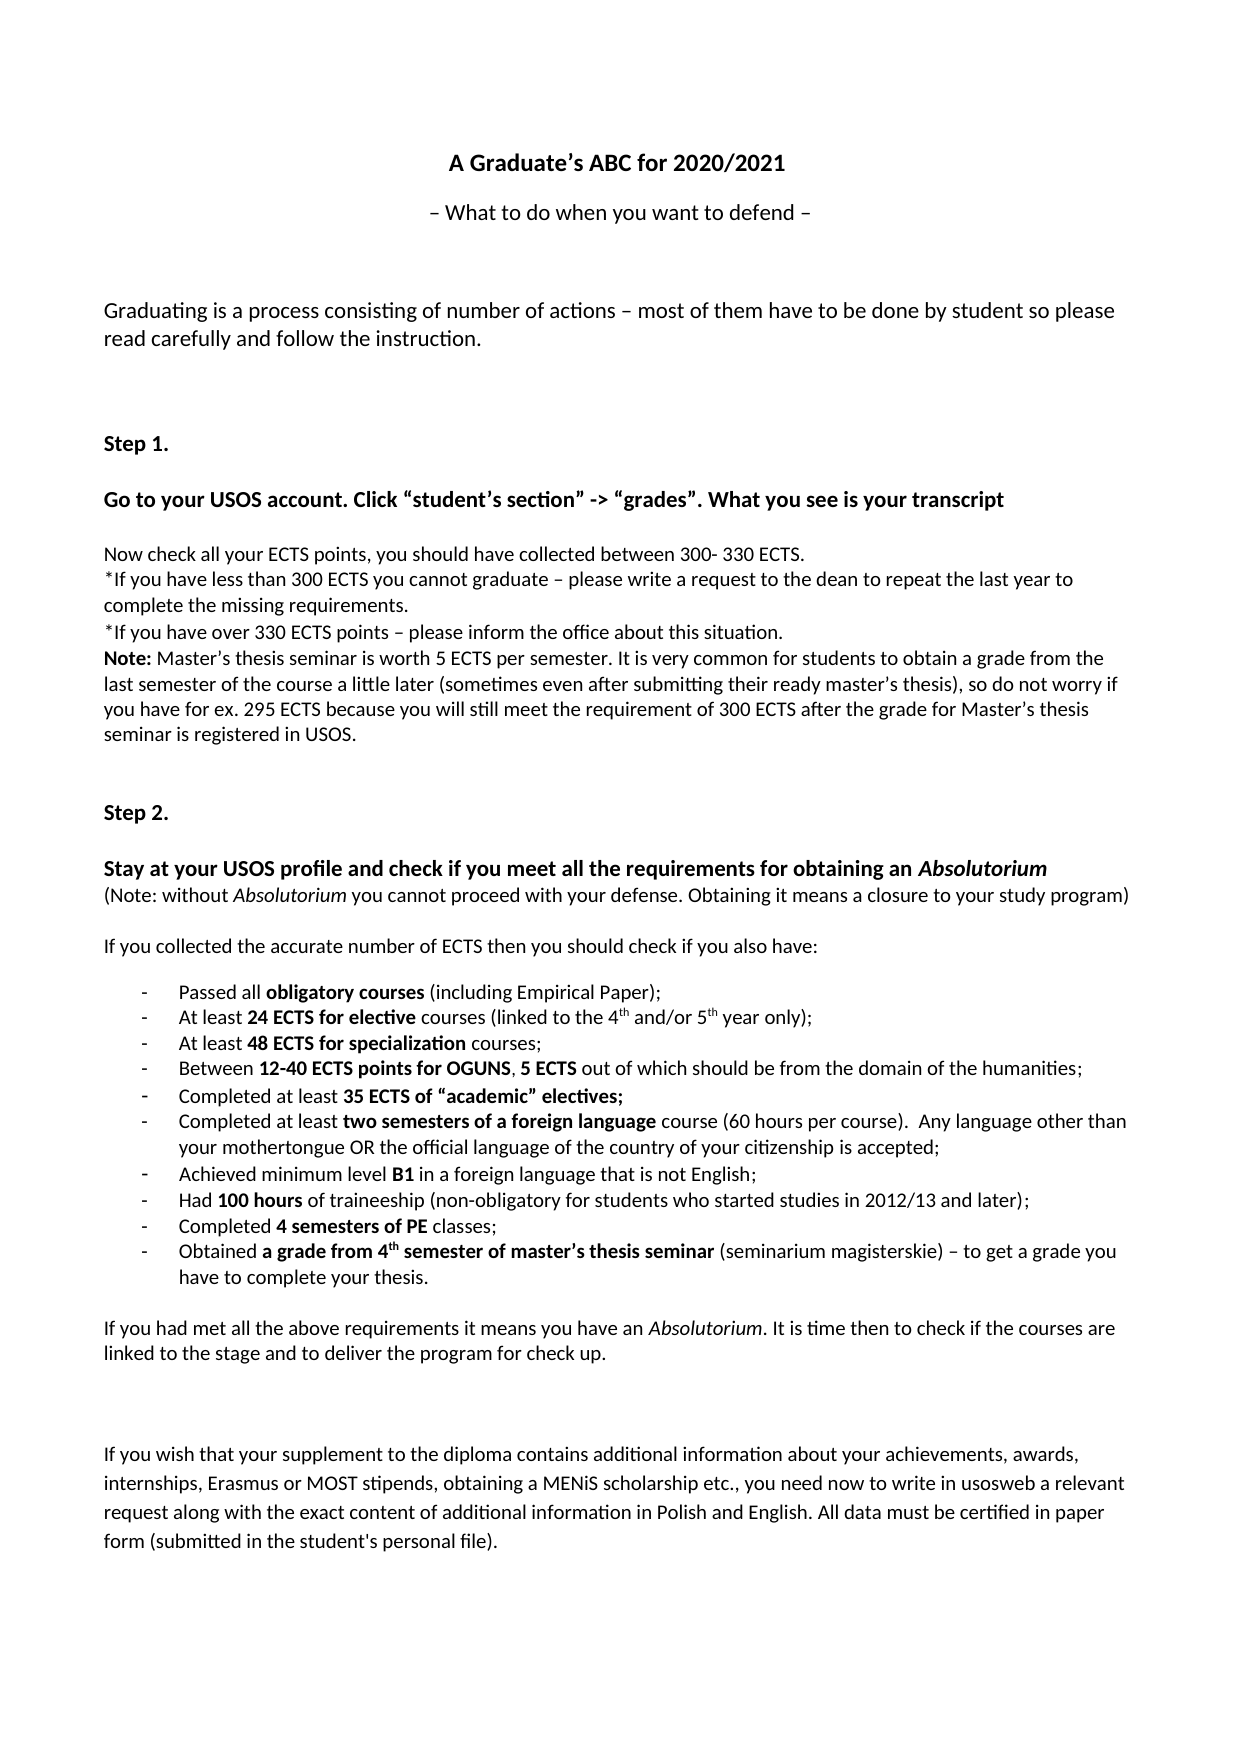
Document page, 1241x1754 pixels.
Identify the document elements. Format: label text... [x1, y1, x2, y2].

text Note: Master’s thesis seminar is worth 5 ECTS per semester. It is very common for students to obtain a grade from the last semester of the course a little later (sometimes even after submitting their ready master’s thesis), so do not worry if you have for ex. 295 ECTS because you will still meet the requirement of 300 ECTS after the grade for Master’s thesis seminar is registered in USOS. [103, 645, 1137, 747]
list Obtained a grade from 4th semester of master’s thesis seminar (seminarium magisterskie) – to get a grade you have to complete your thesis. [141, 1238, 1137, 1289]
text Step 1. [103, 429, 1137, 457]
text – What to do when you want to defend – [103, 198, 1137, 226]
text *If you have over 330 ECTS points – please inform the office about this situation. [103, 617, 1137, 645]
text *If you have less than 300 ECTS you cannot graduate – please write a request to the dean to repeat the last year to complete the missing requirements. [103, 567, 1137, 617]
list Completed at least two semesters of a foreign language course (60 hours per course). Any language other than your mothertongue OR the official language of the country of your citizenship is accepted; [141, 1109, 1137, 1159]
list Between 12-40 ECTS points for OGUNS, 5 ECTS out of which should be from the domain of the humanities; [141, 1055, 1137, 1081]
text If you wish that your supplement to the diploma contains additional information about your achievements, awards, internships, Erasmus or MOST stipends, obtaining a MENiS scholarship etc., you need now to write in usosweb a relevant request along with the exact content of additional information in Polish and English. All data must be certified in paper form (submitted in the student's personal file). [103, 1441, 1137, 1554]
text Go to your USOS account. Click “student’s section” -> “grades”. What you see is your transcript [103, 485, 1137, 513]
text Now check all your ECTS points, you should have collected between 300- 330 ECTS. [103, 541, 1137, 567]
text If you had met all the above requirements it means you have an Absolutorium. It is time then to check if the courses are linked to the stage and to deliver the program for check up. [103, 1315, 1137, 1366]
text A Graduate’s ABC for 2020/2021 [403, 147, 1137, 178]
text If you collected the accurate number of ECTS then you should check if you also have: [103, 933, 1137, 958]
list At least 48 ECTS for specialization courses; [141, 1030, 1137, 1055]
list Passed all obligatory courses (including Empirical Paper); [141, 979, 1137, 1004]
list Completed 4 semesters of PE classes; [141, 1213, 1137, 1238]
text Graduating is a process consisting of number of actions – most of them have to be done by student so please read carefully and follow the instruction. [103, 296, 1137, 352]
list Had 100 hours of traineeship (non-obligatory for students who started studies in 2012/13 and later); [141, 1188, 1137, 1213]
list Completed at least 35 ECTS of “academic” electives; [141, 1081, 1137, 1109]
text (Note: without Absolutorium you cannot proceed with your defense. Obtaining it means a closure to your study program) [103, 882, 1137, 907]
list At least 24 ECTS for elective courses (linked to the 4th and/or 5th year only); [141, 1004, 1137, 1030]
text Stay at your USOS profile and check if you meet all the requirements for obtaining an Absolutorium [103, 854, 1137, 882]
text Step 2. [103, 798, 1137, 826]
text - Achieved minimum level B1 in a foreign language that is not English; [141, 1159, 1137, 1188]
